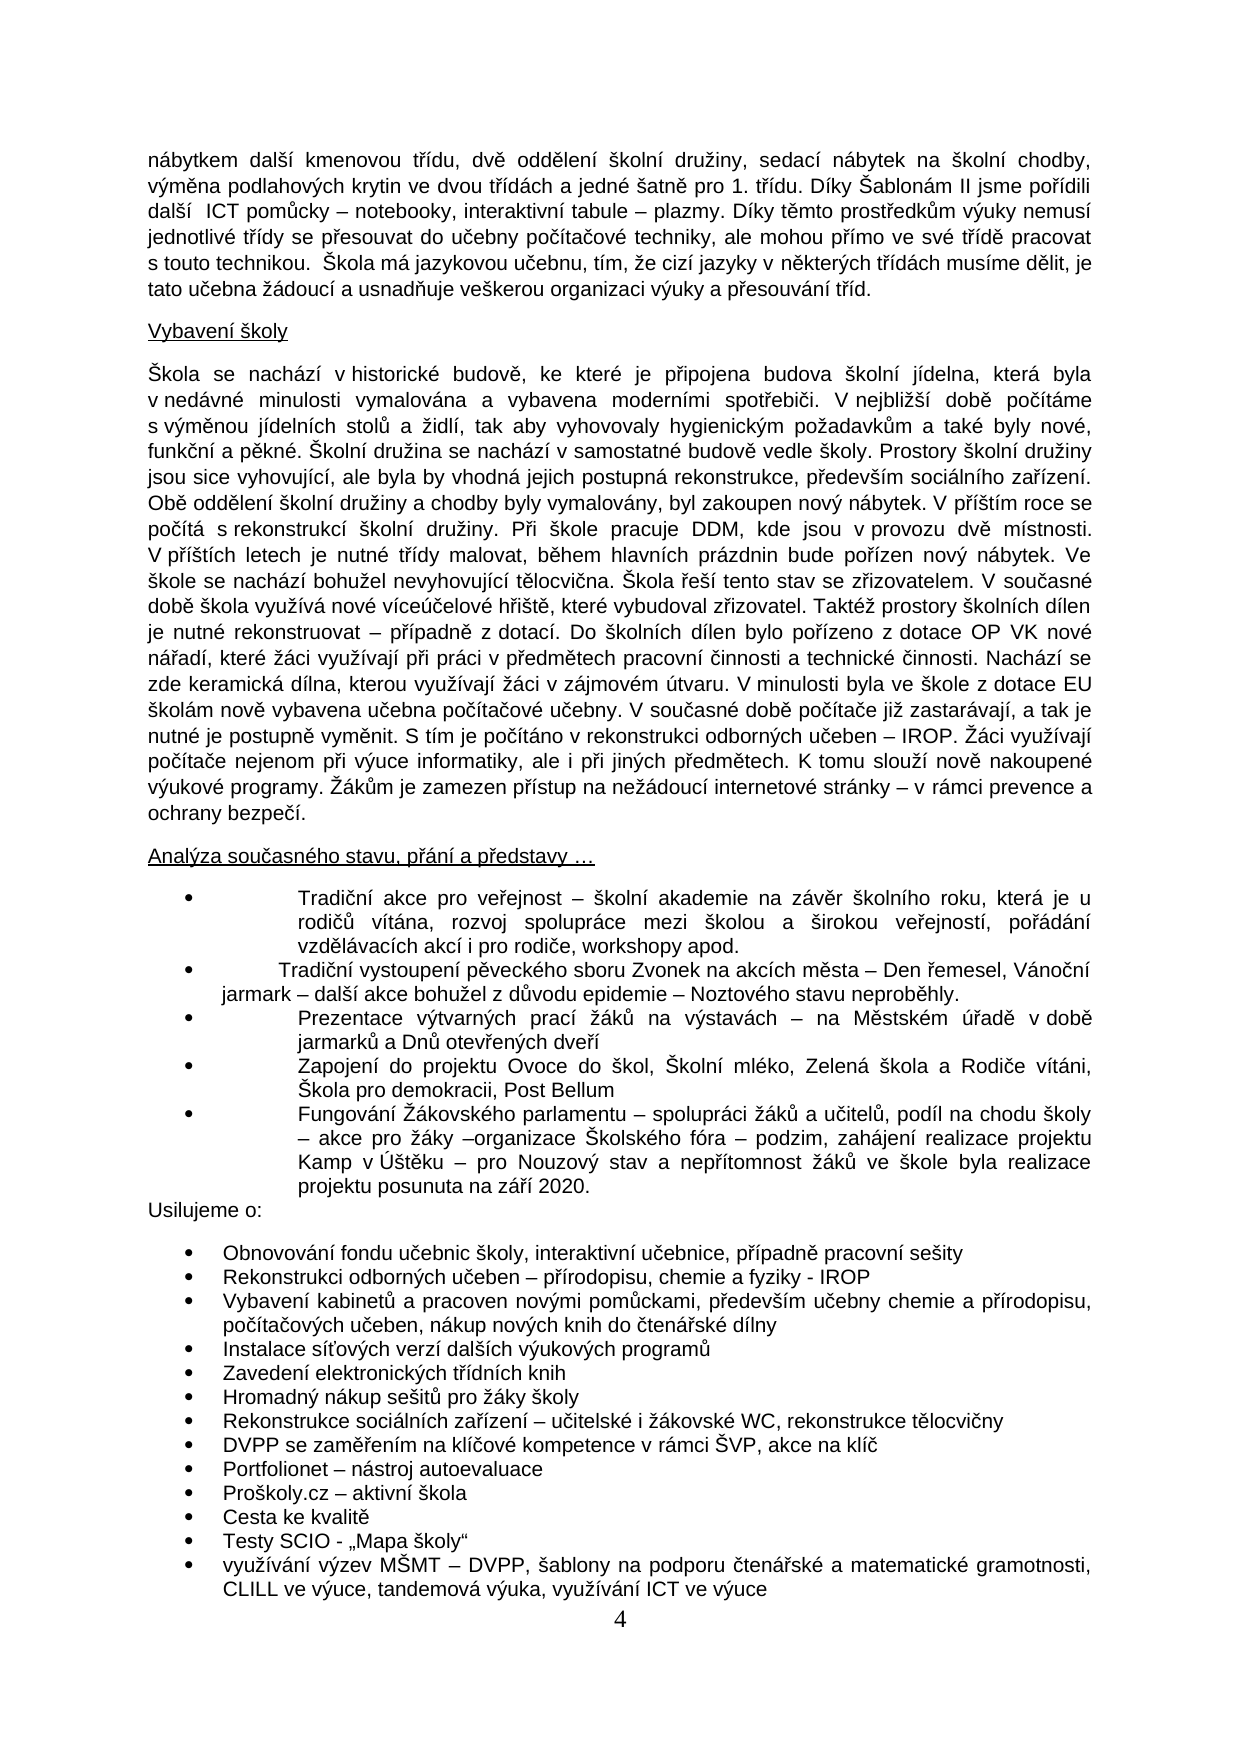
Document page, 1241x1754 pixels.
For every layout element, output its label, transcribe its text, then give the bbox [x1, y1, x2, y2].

list Instalace síťových verzí dalších výukových programů [185, 1337, 1092, 1361]
list Rekonstrukci odborných učeben – přírodopisu, chemie a fyziky - IROP [185, 1264, 1092, 1289]
list Hromadný nákup sešitů pro žáky školy [185, 1385, 1092, 1409]
list Cesta ke kvalitě [185, 1505, 1092, 1529]
list Tradiční akce pro veřejnost – školní akademie na závěr školního roku, která je u rodičů vítána, rozvoj spolupráce mezi školou a širokou veřejností, pořádání vzdělávacích akcí i pro rodiče, workshopy apod. [185, 886, 1092, 958]
text Škola se nachází v historické budově, ke které je připojena budova školní jídelna, která byla v nedávné minulosti vymalována a vybavena moderními spotřebiči. V nejbližší době počítáme s výměnou jídelních stolů a židlí, tak aby vyhovovaly hygienickým požadavkům a také byly nové, funkční a pěkné. Školní družina se nachází v samostatné budově vedle školy. Prostory školní družiny jsou sice vyhovující, ale byla by vhodná jejich postupná rekonstrukce, především sociálního zařízení. Obě oddělení školní družiny a chodby byly vymalovány, byl zakoupen nový nábytek. V příštím roce se počítá s rekonstrukcí školní družiny. Při škole pracuje DDM, kde jsou v provozu dvě místnosti. V příštích letech je nutné třídy malovat, během hlavních prázdnin bude pořízen nový nábytek. Ve škole se nachází bohužel nevyhovující tělocvična. Škola řeší tento stav se zřizovatelem. V současné době škola využívá nové víceúčelové hřiště, které vybudoval zřizovatel. Taktéž prostory školních dílen je nutné rekonstruovat – případně z dotací. Do školních dílen bylo pořízeno z dotace OP VK nové nářadí, které žáci využívají při práci v předmětech pracovní činnosti a technické činnosti. Nachází se zde keramická dílna, kterou využívají žáci v zájmovém útvaru. V minulosti byla ve škole z dotace EU školám nově vybavena učebna počítačové učebny. V současné době počítače již zastarávají, a tak je nutné je postupně vyměnit. S tím je počítáno v rekonstrukci odborných učeben – IROP. Žáci využívají počítače nejenom při výuce informatiky, ale i při jiných předmětech. K tomu slouží nově nakoupené výukové programy. Žákům je zamezen přístup na nežádoucí internetové stránky – v rámci prevence a ochrany bezpečí. [148, 362, 1092, 825]
list Portfolionet – nástroj autoevaluace [185, 1457, 1092, 1481]
list Prezentace výtvarných prací žáků na výstavách – na Městském úřadě v době jarmarků a Dnů otevřených dveří [185, 1006, 1092, 1054]
list Rekonstrukce sociálních zařízení – učitelské i žákovské WC, rekonstrukce tělocvičny [185, 1409, 1092, 1433]
text Analýza současného stavu, přání a představy … [148, 843, 1092, 867]
list Fungování Žákovského parlamentu – spolupráci žáků a učitelů, podíl na chodu školy – akce pro žáky –organizace Školského fóra – podzim, zahájení realizace projektu Kamp v Úštěku – pro Nouzový stav a nepřítomnost žáků ve škole byla realizace projektu posunuta na září 2020. [185, 1102, 1092, 1198]
list Obnovování fondu učebnic školy, interaktivní učebnice, případně pracovní sešity [185, 1241, 1092, 1264]
list Tradiční vystoupení pěveckého sboru Zvonek na akcích města – Den řemesel, Vánoční jarmark – další akce bohužel z důvodu epidemie – Noztového stavu neproběhly. [185, 958, 1092, 1006]
list Testy SCIO - „Mapa školy“ [185, 1529, 1092, 1553]
list Zapojení do projektu Ovoce do škol, Školní mléko, Zelená škola a Rodiče vítáni, Škola pro demokracii, Post Bellum [185, 1054, 1092, 1102]
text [148, 148, 1092, 301]
list využívání výzev MŠMT – DVPP, šablony na podporu čtenářské a matematické gramotnosti, CLILL ve výuce, tandemová výuka, využívání ICT ve výuce [185, 1553, 1092, 1601]
list Vybavení kabinetů a pracoven novými pomůckami, především učebny chemie a přírodopisu, počítačových učeben, nákup nových knih do čtenářské dílny [185, 1289, 1092, 1337]
list Zavedení elektronických třídních knih [185, 1361, 1092, 1385]
text Usilujeme o: [148, 1198, 1092, 1222]
text Vybavení školy [148, 319, 1092, 343]
list Proškoly.cz – aktivní škola [185, 1481, 1092, 1505]
list DVPP se zaměřením na klíčové kompetence v rámci ŠVP, akce na klíč [185, 1433, 1092, 1457]
